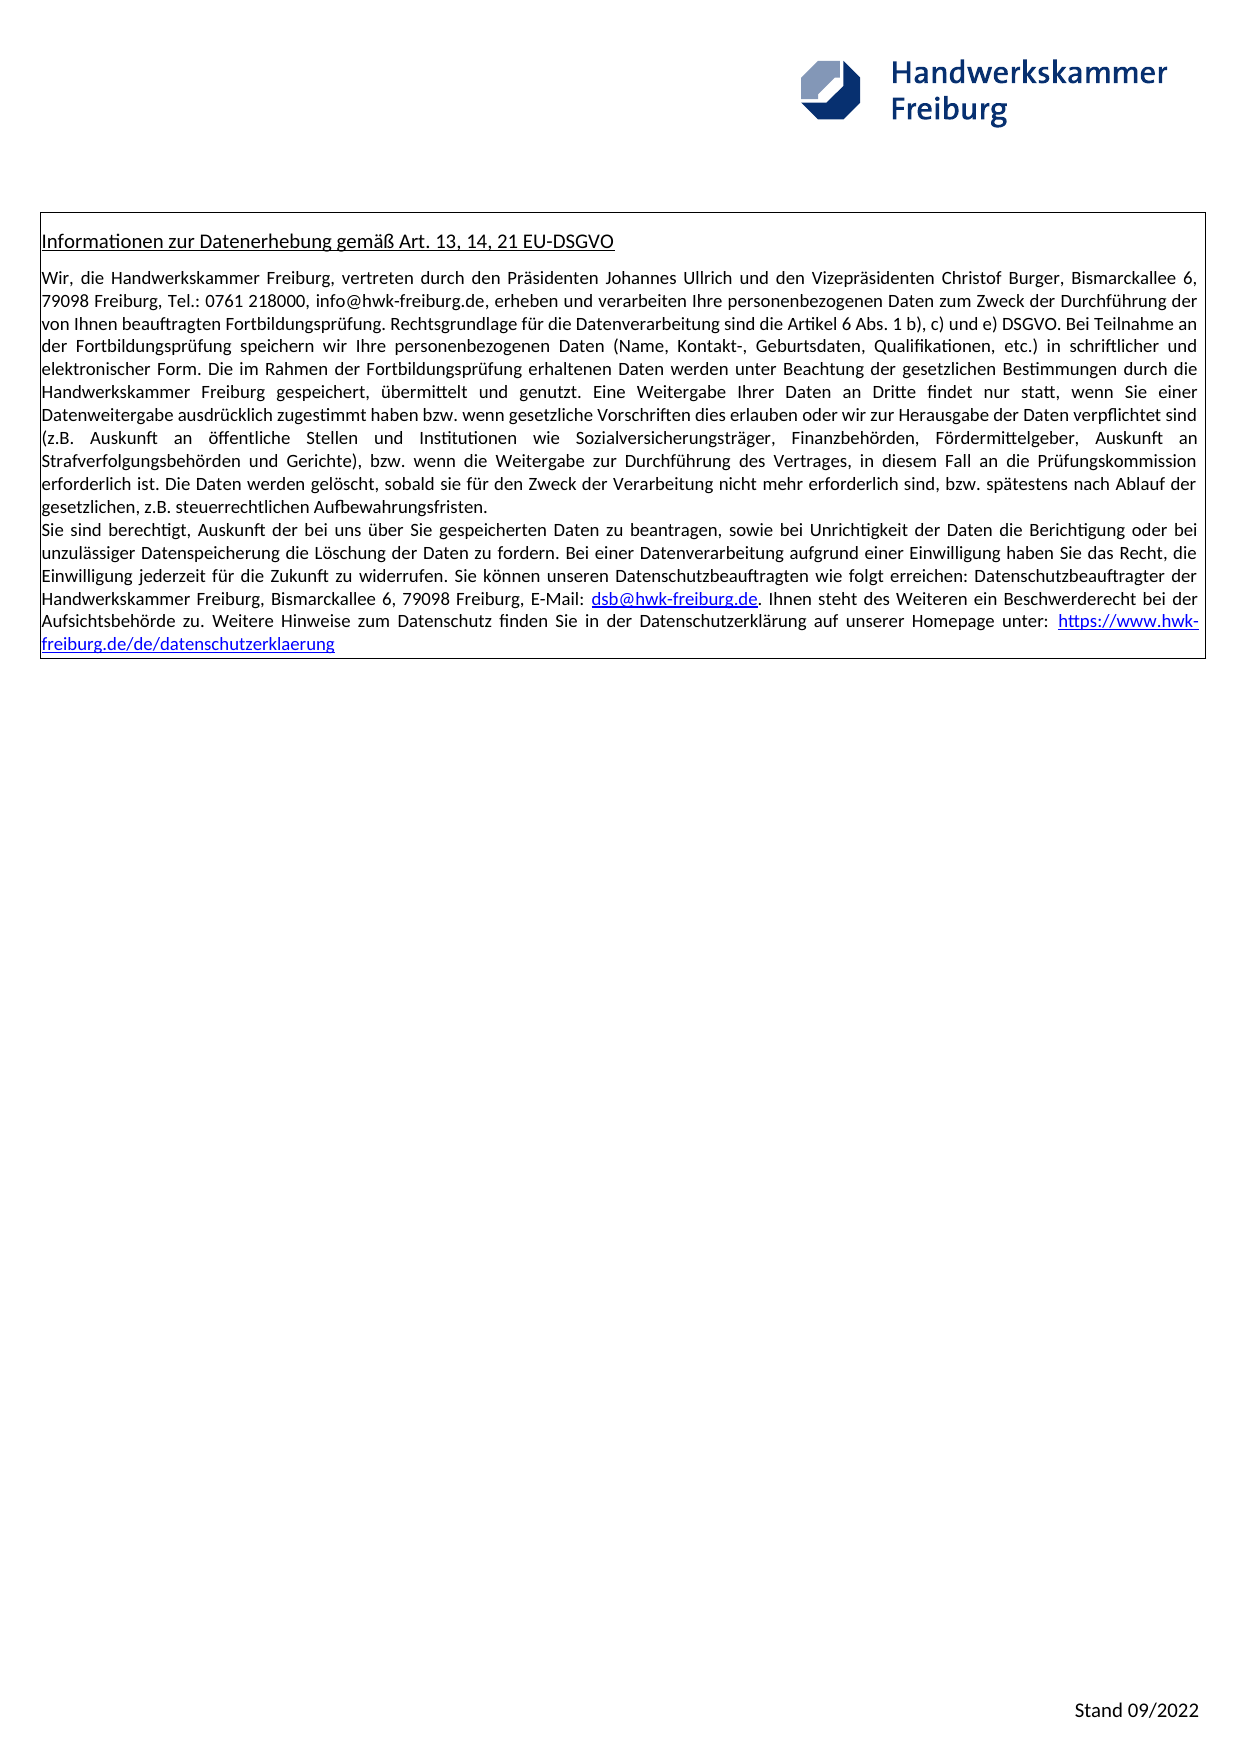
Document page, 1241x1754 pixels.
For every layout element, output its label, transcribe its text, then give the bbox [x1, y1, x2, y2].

text Sie sind berechtigt, Auskunft der bei uns über Sie gespeicherten Daten zu beantragen, sowie bei Unrichtigkeit der Daten die Berichtigung oder bei unzulässiger Datenspeicherung die Löschung der Daten zu fordern. Bei einer Datenverarbeitung aufgrund einer Einwilligung haben Sie das Recht, die Einwilligung jederzeit für die Zukunft zu widerrufen. Sie können unseren Datenschutzbeauftragten wie folgt erreichen: Datenschutzbeauftragter der Handwerkskammer Freiburg, Bismarckallee 6, 79098 Freiburg, E-Mail: dsb@hwk-freiburg.de. Ihnen steht des Weiteren ein Beschwerderecht bei der Aufsichtsbehörde zu. Weitere Hinweise zum Datenschutz finden Sie in der Datenschutzerklärung auf unserer Homepage unter: https://www.hwk-freiburg.de/de/datenschutzerklaerung [41, 517, 1205, 658]
text Wir, die Handwerkskammer Freiburg, vertreten durch den Präsidenten Johannes Ullrich und den Vizepräsidenten Christof Burger, Bismarckallee 6, 79098 Freiburg, Tel.: 0761 218000, info@hwk-freiburg.de, erheben und verarbeiten Ihre personenbezogenen Daten zum Zweck der Durchführung der von Ihnen beauftragten Fortbildungsprüfung. Rechtsgrundlage für die Datenverarbeitung sind die Artikel 6 Abs. 1 b), c) und e) DSGVO. Bei Teilnahme an der Fortbildungsprüfung speichern wir Ihre personenbezogenen Daten (Name, Kontakt-, Geburtsdaten, Qualifikationen, etc.) in schriftlicher und elektronischer Form. Die im Rahmen der Fortbildungsprüfung erhaltenen Daten werden unter Beachtung der gesetzlichen Bestimmungen durch die Handwerkskammer Freiburg gespeichert, übermittelt und genutzt. Eine Weitergabe Ihrer Daten an Dritte findet nur statt, wenn Sie einer Datenweitergabe ausdrücklich zugestimmt haben bzw. wenn gesetzliche Vorschriften dies erlauben oder wir zur Herausgabe der Daten verpflichtet sind (z.B. Auskunft an öffentliche Stellen und Institutionen wie Sozialversicherungsträger, Finanzbehörden, Fördermittelgeber, Auskunft an Strafverfolgungsbehörden und Gerichte), bzw. wenn die Weitergabe zur Durchführung des Vertrages, in diesem Fall an die Prüfungskommission erforderlich ist. Die Daten werden gelöscht, sobald sie für den Zweck der Verarbeitung nicht mehr erforderlich sind, bzw. spätestens nach Ablauf der gesetzlichen, z.B. steuerrechtlichen Aufbewahrungsfristen. [41, 265, 1205, 517]
text Informationen zur Datenerhebung gemäß Art. 13, 14, 21 EU-DSGVO [41, 227, 1205, 253]
